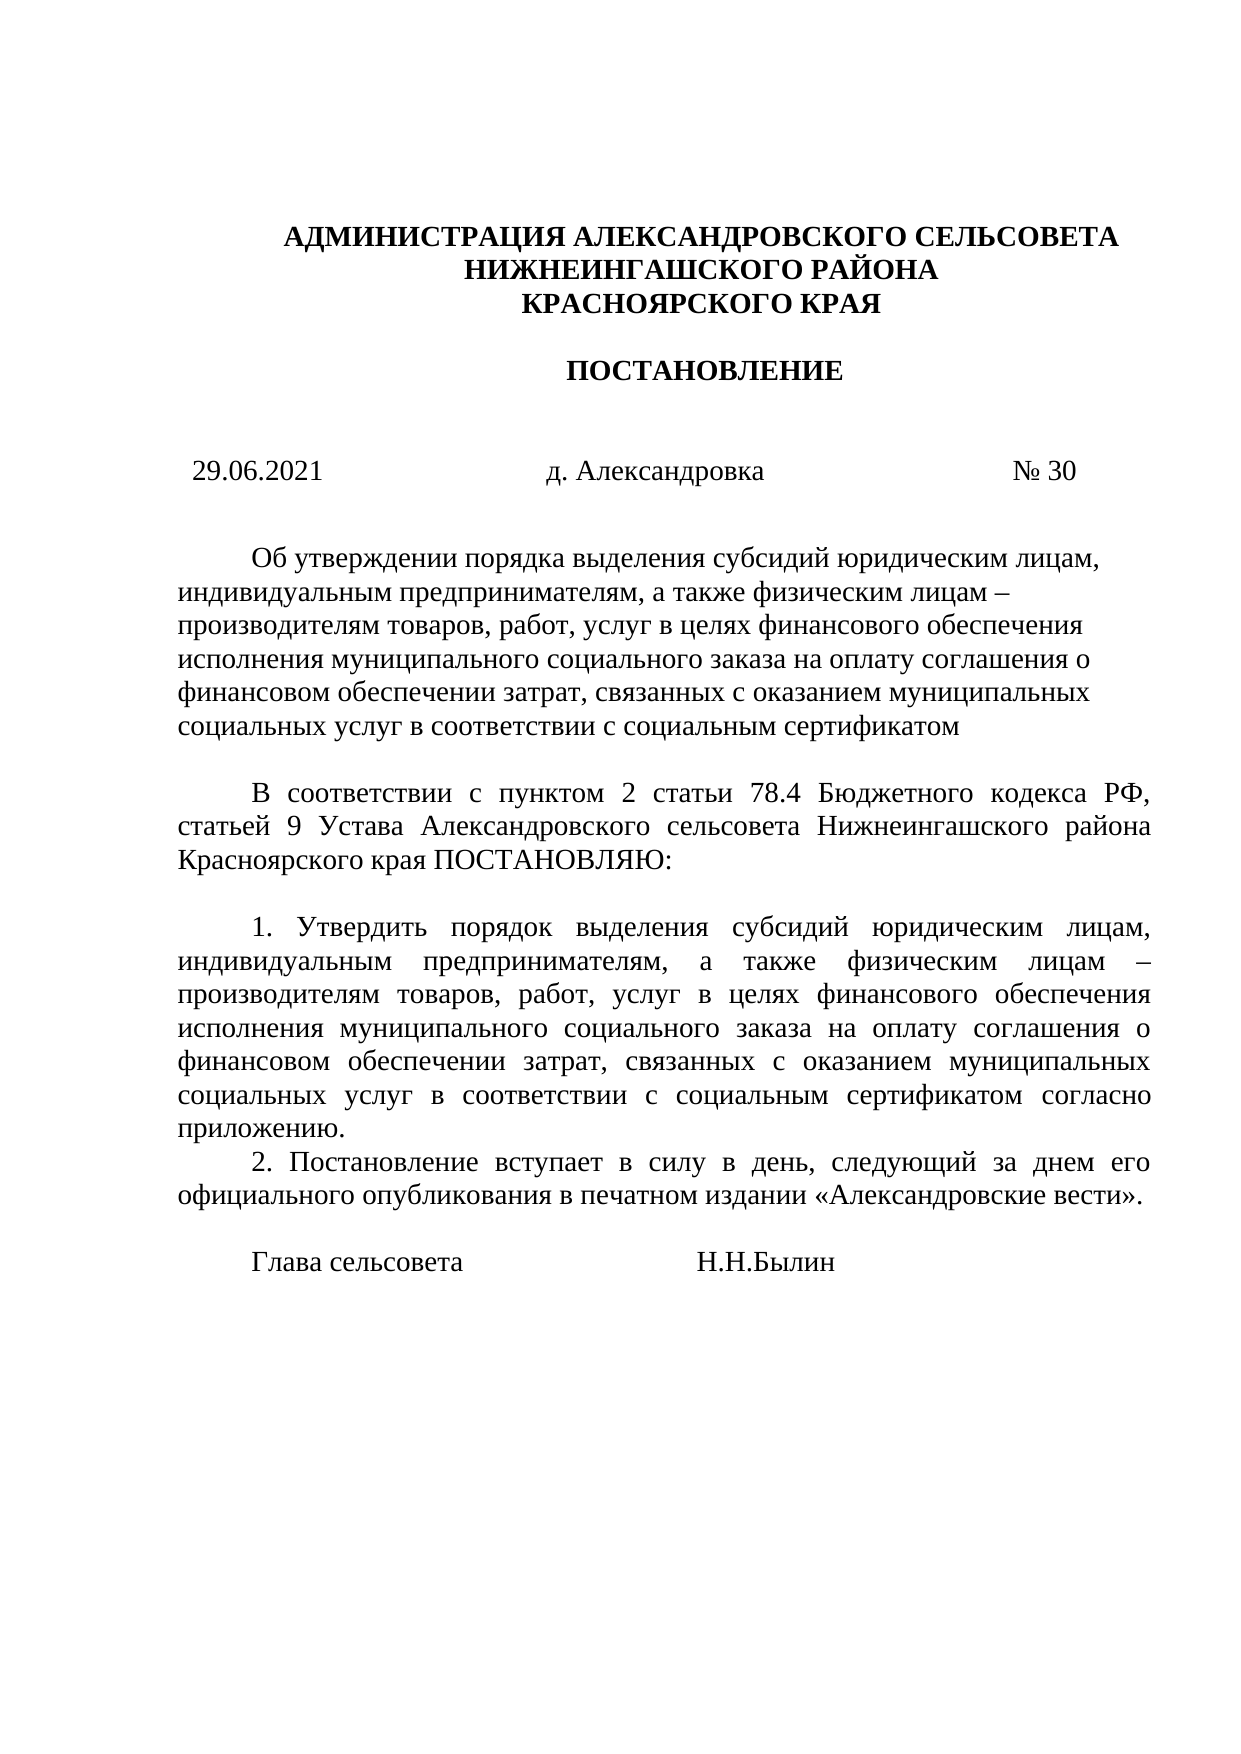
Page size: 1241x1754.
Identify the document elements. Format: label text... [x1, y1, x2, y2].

text ПОСТАНОВЛЕНИЕ [177, 353, 1152, 386]
text КРАСНОЯРСКОГО КРАЯ [177, 286, 1152, 319]
text НИЖНЕИНГАШСКОГО РАЙОНА [177, 252, 1152, 286]
text В соответствии с пунктом 2 статьи 78.4 Бюджетного кодекса РФ, статьей 9 Устава Александровского сельсовета Нижнеингашского района Красноярского края ПОСТАНОВЛЯЮ: [177, 775, 1152, 876]
text 1. Утвердить порядок выделения субсидий юридическим лицам, индивидуальным предпринимателям, а также физическим лицам – производителям товаров, работ, услуг в целях финансового обеспечения исполнения муниципального социального заказа на оплату соглашения о финансовом обеспечении затрат, связанных с оказанием муниципальных социальных услуг в соответствии с социальным сертификатом согласно приложению. [177, 909, 1152, 1144]
text Об утверждении порядка выделения субсидий юридическим лицам, индивидуальным предпринимателям, а также физическим лицам – производителям товаров, работ, услуг в целях финансового обеспечения исполнения муниципального социального заказа на оплату соглашения о финансовом обеспечении затрат, связанных с оказанием муниципальных социальных услуг в соответствии с социальным сертификатом [177, 540, 1152, 741]
list 2. Постановление вступает в силу в день, следующий за днем его официального опубликования в печатном издании «Александровские вести». [177, 1144, 1152, 1211]
text 29.06.2021 д. Александровка № 30 [177, 453, 1152, 487]
text Глава сельсовета Н.Н.Былин [177, 1244, 1152, 1278]
text АДМИНИСТРАЦИЯ АЛЕКСАНДРОВСКОГО СЕЛЬСОВЕТА [177, 219, 1152, 252]
